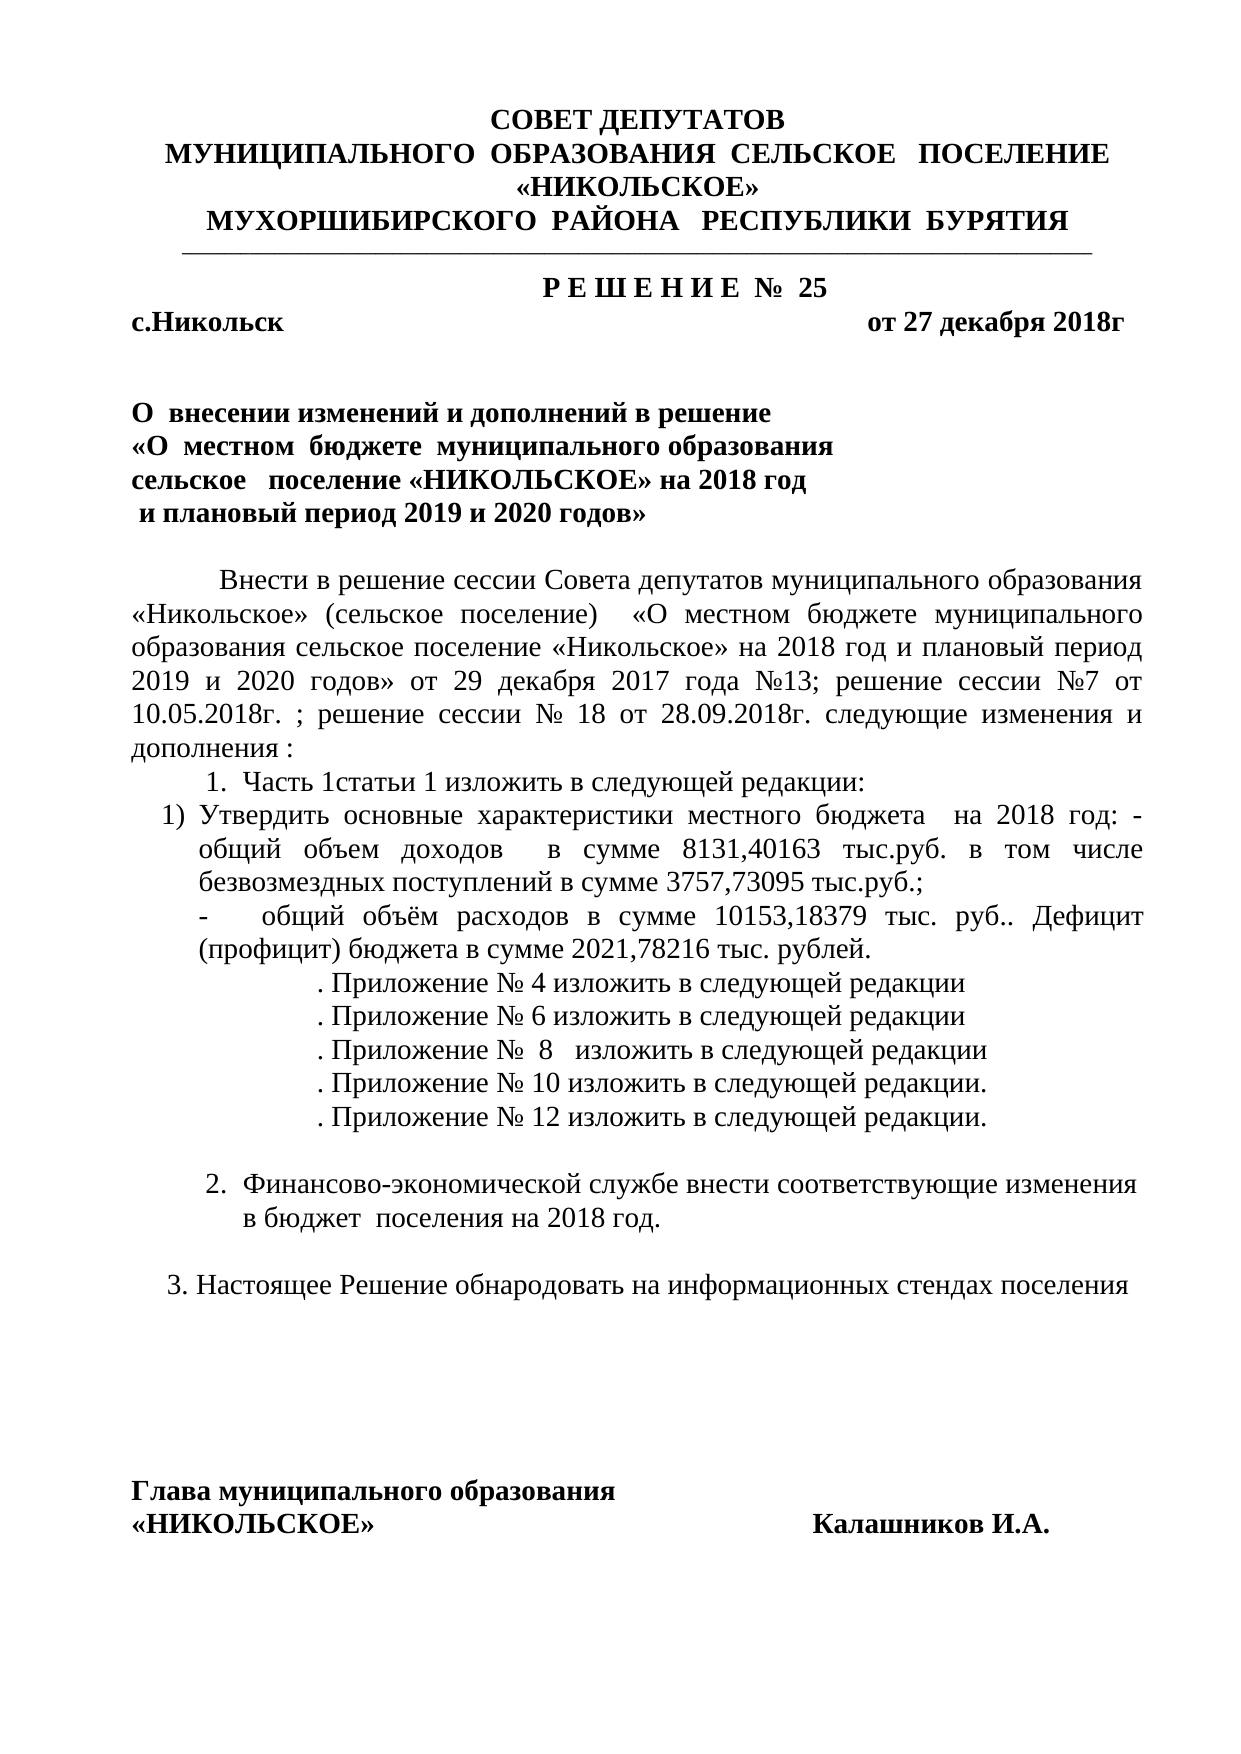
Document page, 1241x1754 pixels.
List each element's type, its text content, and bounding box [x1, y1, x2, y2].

list Финансово-экономической службе внести соответствующие изменения в бюджет поселения на 2018 год. [205, 1166, 1144, 1233]
text и плановый период 2019 и 2020 годов» [131, 495, 1144, 529]
list Часть 1статьи 1 изложить в следующей редакции: [205, 764, 1144, 797]
text 3. Настоящее Решение обнародовать на информационных стендах поселения [137, 1267, 1144, 1300]
text СОВЕТ ДЕПУТАТОВ [131, 102, 1144, 136]
text . Приложение № 8 изложить в следующей редакции [131, 1032, 1144, 1066]
text . Приложение № 12 изложить в следующей редакции. [131, 1099, 1144, 1133]
text Р Е Ш Е Н И е № 25 [131, 270, 1144, 304]
text «О местном бюджете муниципального образования [131, 428, 1144, 462]
text Глава муниципального образования [131, 1473, 1144, 1506]
text МУХОРШИБИРСКОГО РАЙОНА РЕСПУБЛИКИ БУРЯТИЯ [131, 203, 1144, 237]
text ____________________________________________________________________________________________________________ [131, 237, 1144, 270]
list Утвердить основные характеристики местного бюджета на 2018 год: -общий объем доходов в сумме 8131,40163 тыс.руб. в том числе безвозмездных поступлений в сумме 3757,73095 тыс.руб.; [161, 797, 1144, 898]
text Внести в решение сессии Совета депутатов муниципального образования «Никольское» (сельское поселение) «О местном бюджете муниципального образования сельское поселение «Никольское» на 2018 год и плановый период 2019 и 2020 годов» от 29 декабря 2017 года №13; решение сессии №7 от 10.05.2018г. ; решение сессии № 18 от 28.09.2018г. следующие изменения и дополнения : [131, 562, 1144, 764]
text О внесении изменений и дополнений в решение [131, 395, 1144, 428]
text . Приложение № 10 изложить в следующей редакции. [131, 1066, 1144, 1099]
text с.Никольск от 27 декабря 2018г [131, 304, 1144, 337]
text МУНИЦИПАЛЬНОГО ОБРАЗОВАНИЯ СЕЛЬСКОЕ ПОСЕЛЕНИЕ «НИКОЛЬСКОЕ» [131, 136, 1144, 203]
text сельское поселение «НИКОЛЬСКОЕ» на 2018 год [131, 462, 1144, 495]
list - общий объём расходов в сумме 10153,18379 тыс. руб.. Дефицит (профицит) бюджета в сумме 2021,78216 тыс. рублей. [198, 898, 1144, 965]
text . Приложение № 4 изложить в следующей редакции [131, 965, 1144, 998]
text . Приложение № 6 изложить в следующей редакции [131, 998, 1144, 1032]
text «НИКОЛЬСКОЕ» Калашников И.А. [131, 1506, 1144, 1540]
